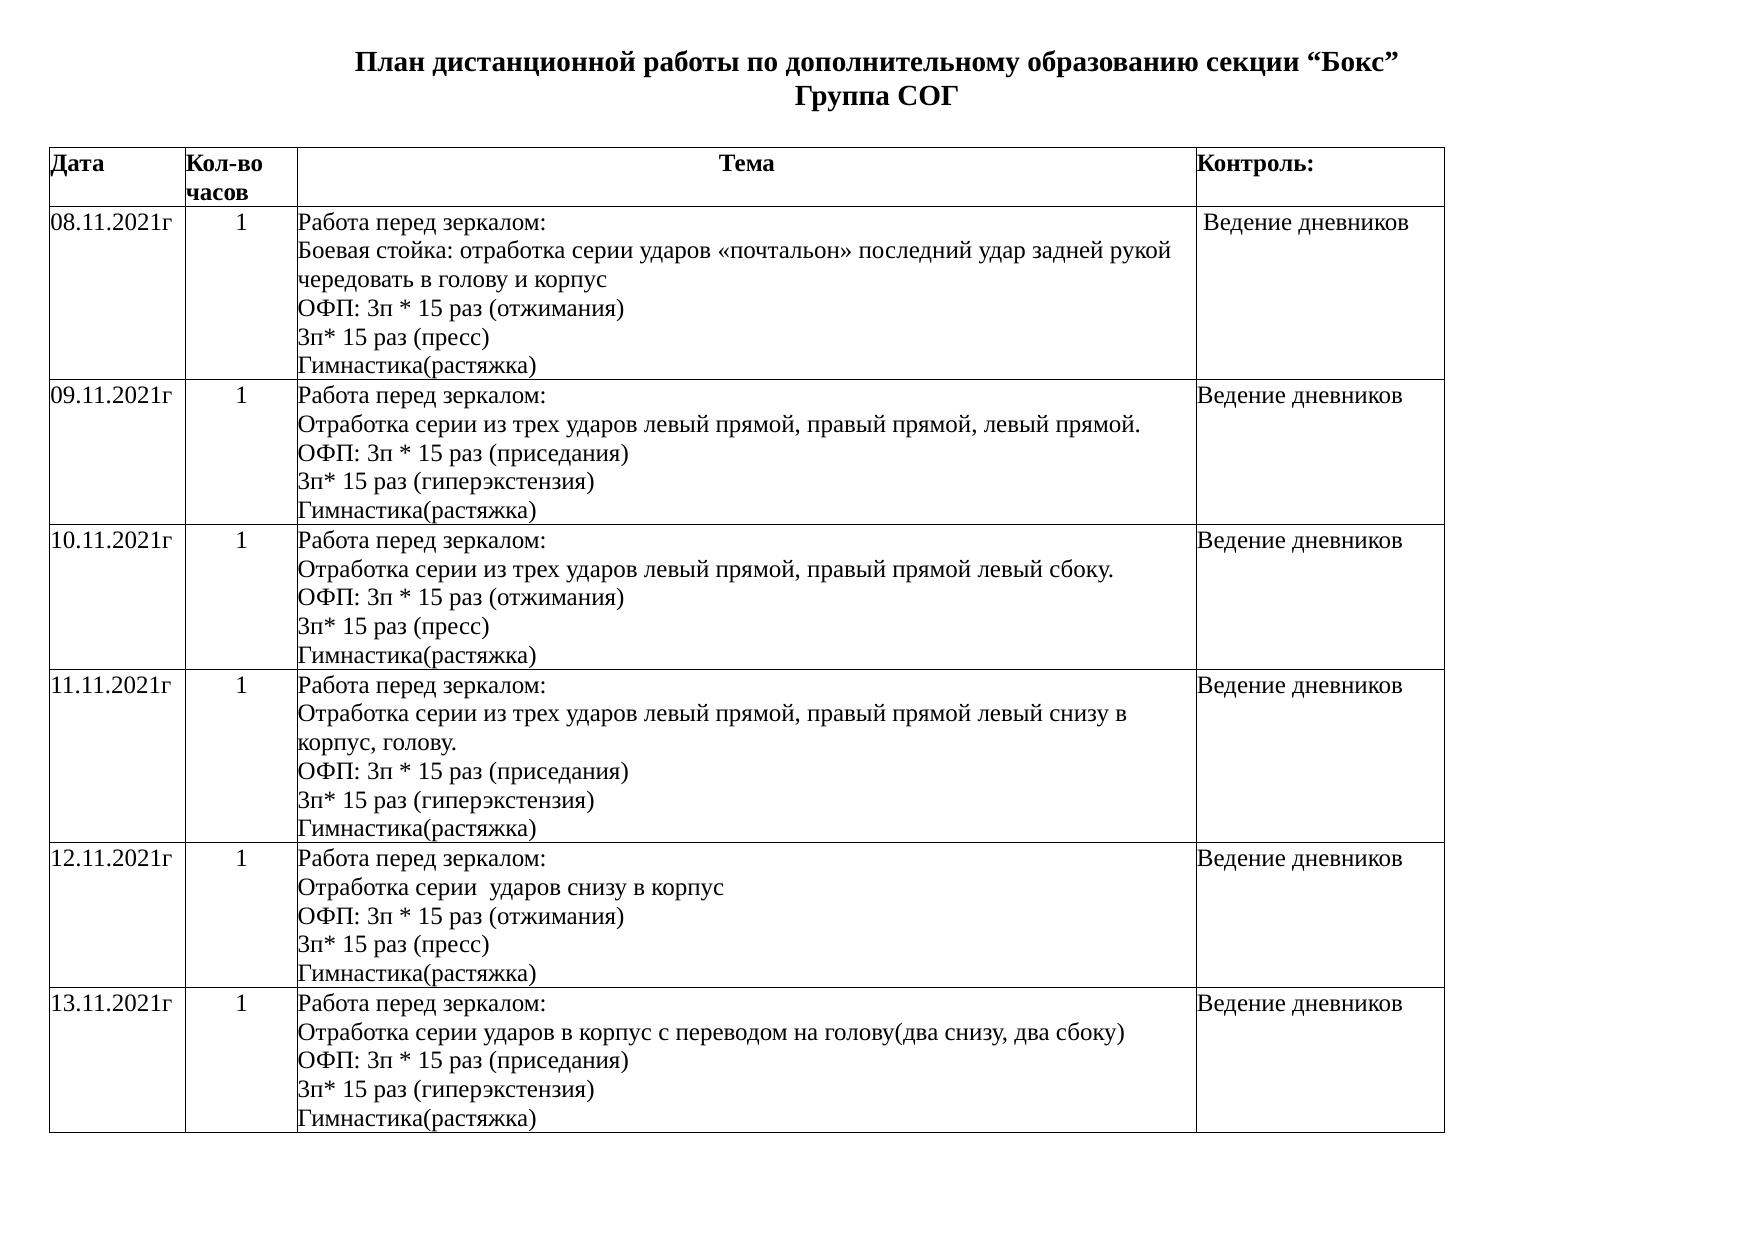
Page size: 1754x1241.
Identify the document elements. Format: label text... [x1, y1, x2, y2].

table_cell 1 [186, 525, 297, 669]
table_cell Ведение дневников [1197, 525, 1444, 669]
table_cell 1 [186, 988, 297, 1132]
table_cell Ведение дневников [1197, 843, 1444, 987]
table_cell 13.11.2021г [50, 988, 185, 1132]
table_cell Работа перед зеркалом: Отработка серии из трех ударов левый прямой, правый прямой левый сбоку. ОФП: 3п * 15 раз (отжимания) 3п* 15 раз (пресс) Гимнастика(растяжка) [298, 525, 1196, 669]
table_cell Работа перед зеркалом: Отработка серии ударов снизу в корпус ОФП: 3п * 15 раз (отжимания) 3п* 15 раз (пресс) Гимнастика(растяжка) [298, 843, 1196, 987]
table_cell 1 [186, 380, 297, 524]
table_cell Ведение дневников [1197, 988, 1444, 1132]
table_cell 09.11.2021г [50, 380, 185, 524]
table_cell 1 [186, 207, 297, 379]
table_cell Работа перед зеркалом: Отработка серии из трех ударов левый прямой, правый прямой, левый прямой. ОФП: 3п * 15 раз (приседания) 3п* 15 раз (гиперэкстензия) Гимнастика(растяжка) [298, 380, 1196, 524]
table_cell Ведение дневников [1197, 207, 1444, 379]
text План дистанционной работы по дополнительному образованию секции “Бокс” [118, 44, 1636, 78]
table_cell 11.11.2021г [50, 670, 185, 842]
table_cell Работа перед зеркалом: Отработка серии ударов в корпус с переводом на голову(два снизу, два сбоку) ОФП: 3п * 15 раз (приседания) 3п* 15 раз (гиперэкстензия) Гимнастика(растяжка) [298, 988, 1196, 1132]
table_cell 10.11.2021г [50, 525, 185, 669]
table_cell 08.11.2021г [50, 207, 185, 379]
table_cell Работа перед зеркалом: Отработка серии из трех ударов левый прямой, правый прямой левый снизу в корпус, голову. ОФП: 3п * 15 раз (приседания) 3п* 15 раз (гиперэкстензия) Гимнастика(растяжка) [298, 670, 1196, 842]
table_header Кол-во часов [186, 148, 297, 206]
table_header Дата [50, 148, 185, 206]
table_cell 1 [186, 843, 297, 987]
table_cell 12.11.2021г [50, 843, 185, 987]
text Группа СОГ [118, 78, 1636, 111]
table_header Тема [298, 148, 1196, 206]
table_cell Работа перед зеркалом: Боевая стойка: отработка серии ударов «почтальон» последний удар задней рукой чередовать в голову и корпус ОФП: 3п * 15 раз (отжимания) 3п* 15 раз (пресс) Гимнастика(растяжка) [298, 207, 1196, 379]
table_cell Ведение дневников [1197, 380, 1444, 524]
table_header Контроль: [1197, 148, 1444, 206]
table_cell Ведение дневников [1197, 670, 1444, 842]
table_cell 1 [186, 670, 297, 842]
